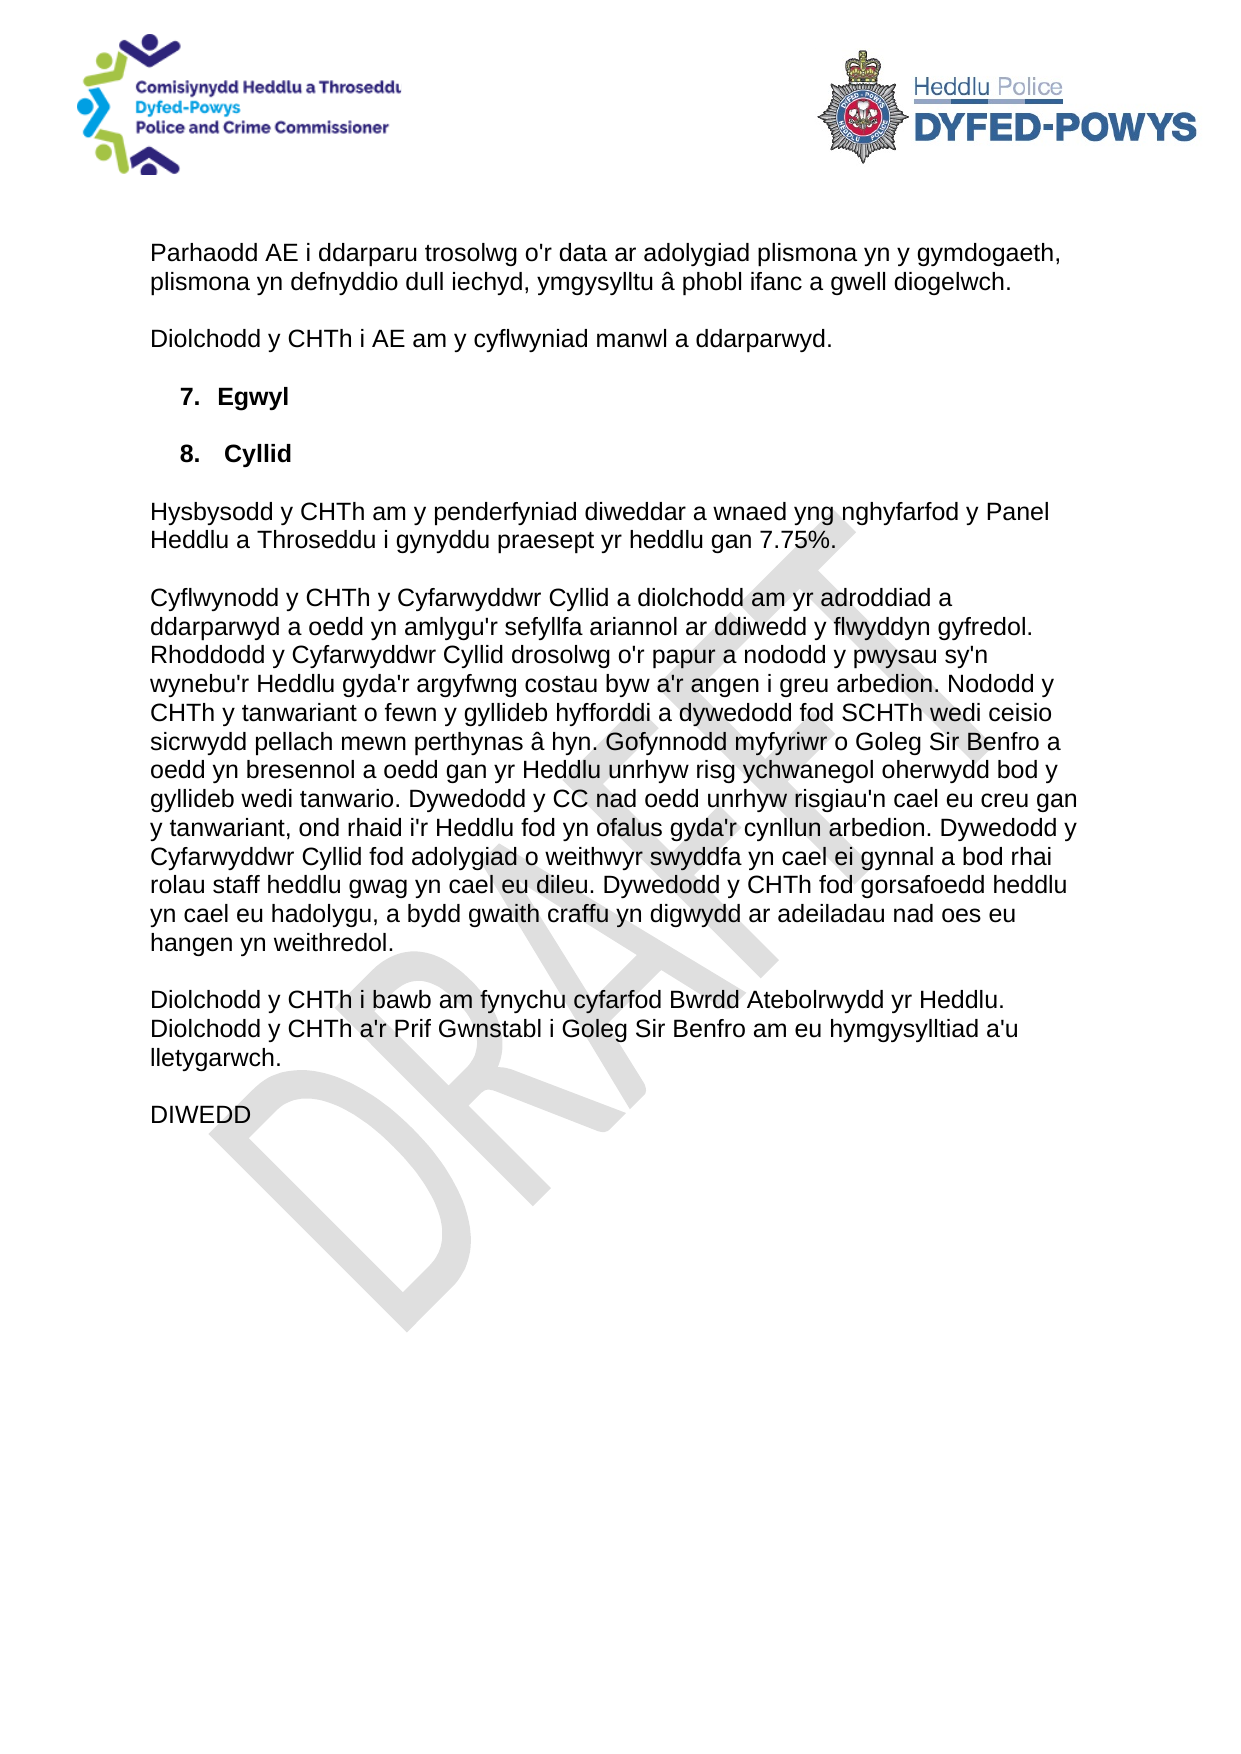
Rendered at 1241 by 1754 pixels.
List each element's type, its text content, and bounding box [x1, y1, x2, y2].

picture [77, 34, 402, 175]
list Cyllid [179, 439, 1090, 468]
text Hysbysodd y CHTh am y penderfyniad diweddar a wnaed yng nghyfarfod y Panel Heddlu a Throseddu i gynyddu praesept yr heddlu gan 7.75%. [150, 497, 1090, 554]
list Egwyl [179, 382, 1090, 410]
picture [814, 48, 1214, 168]
text Diolchodd y CHTh i AE am y cyflwyniad manwl a ddarparwyd. [150, 324, 1090, 353]
text Diolchodd y CHTh i bawb am fynychu cyfarfod Bwrdd Atebolrwydd yr Heddlu. Diolchodd y CHTh a'r Prif Gwnstabl i Goleg Sir Benfro am eu hymgysylltiad a'u lletygarwch. [150, 985, 1090, 1072]
text DIWEDD [150, 1100, 1090, 1129]
text Cyflwynodd y CHTh y Cyfarwyddwr Cyllid a diolchodd am yr adroddiad a ddarparwyd a oedd yn amlygu'r sefyllfa ariannol ar ddiwedd y flwyddyn gyfredol. Rhoddodd y Cyfarwyddwr Cyllid drosolwg o'r papur a nododd y pwysau sy'n wynebu'r Heddlu gyda'r argyfwng costau byw a'r angen i greu arbedion. Nododd y CHTh y tanwariant o fewn y gyllideb hyfforddi a dywedodd fod SCHTh wedi ceisio sicrwydd pellach mewn perthynas â hyn. Gofynnodd myfyriwr o Goleg Sir Benfro a oedd yn bresennol a oedd gan yr Heddlu unrhyw risg ychwanegol oherwydd bod y gyllideb wedi tanwario. Dywedodd y CC nad oedd unrhyw risgiau'n cael eu creu gan y tanwariant, ond rhaid i'r Heddlu fod yn ofalus gyda'r cynllun arbedion. Dywedodd y Cyfarwyddwr Cyllid fod adolygiad o weithwyr swyddfa yn cael ei gynnal a bod rhai rolau staff heddlu gwag yn cael eu dileu. Dywedodd y CHTh fod gorsafoedd heddlu yn cael eu hadolygu, a bydd gwaith craffu yn digwydd ar adeiladau nad oes eu hangen yn weithredol. [150, 583, 1090, 957]
text Parhaodd AE i ddarparu trosolwg o'r data ar adolygiad plismona yn y gymdogaeth, plismona yn defnyddio dull iechyd, ymgysylltu â phobl ifanc a gwell diogelwch. [150, 238, 1090, 295]
